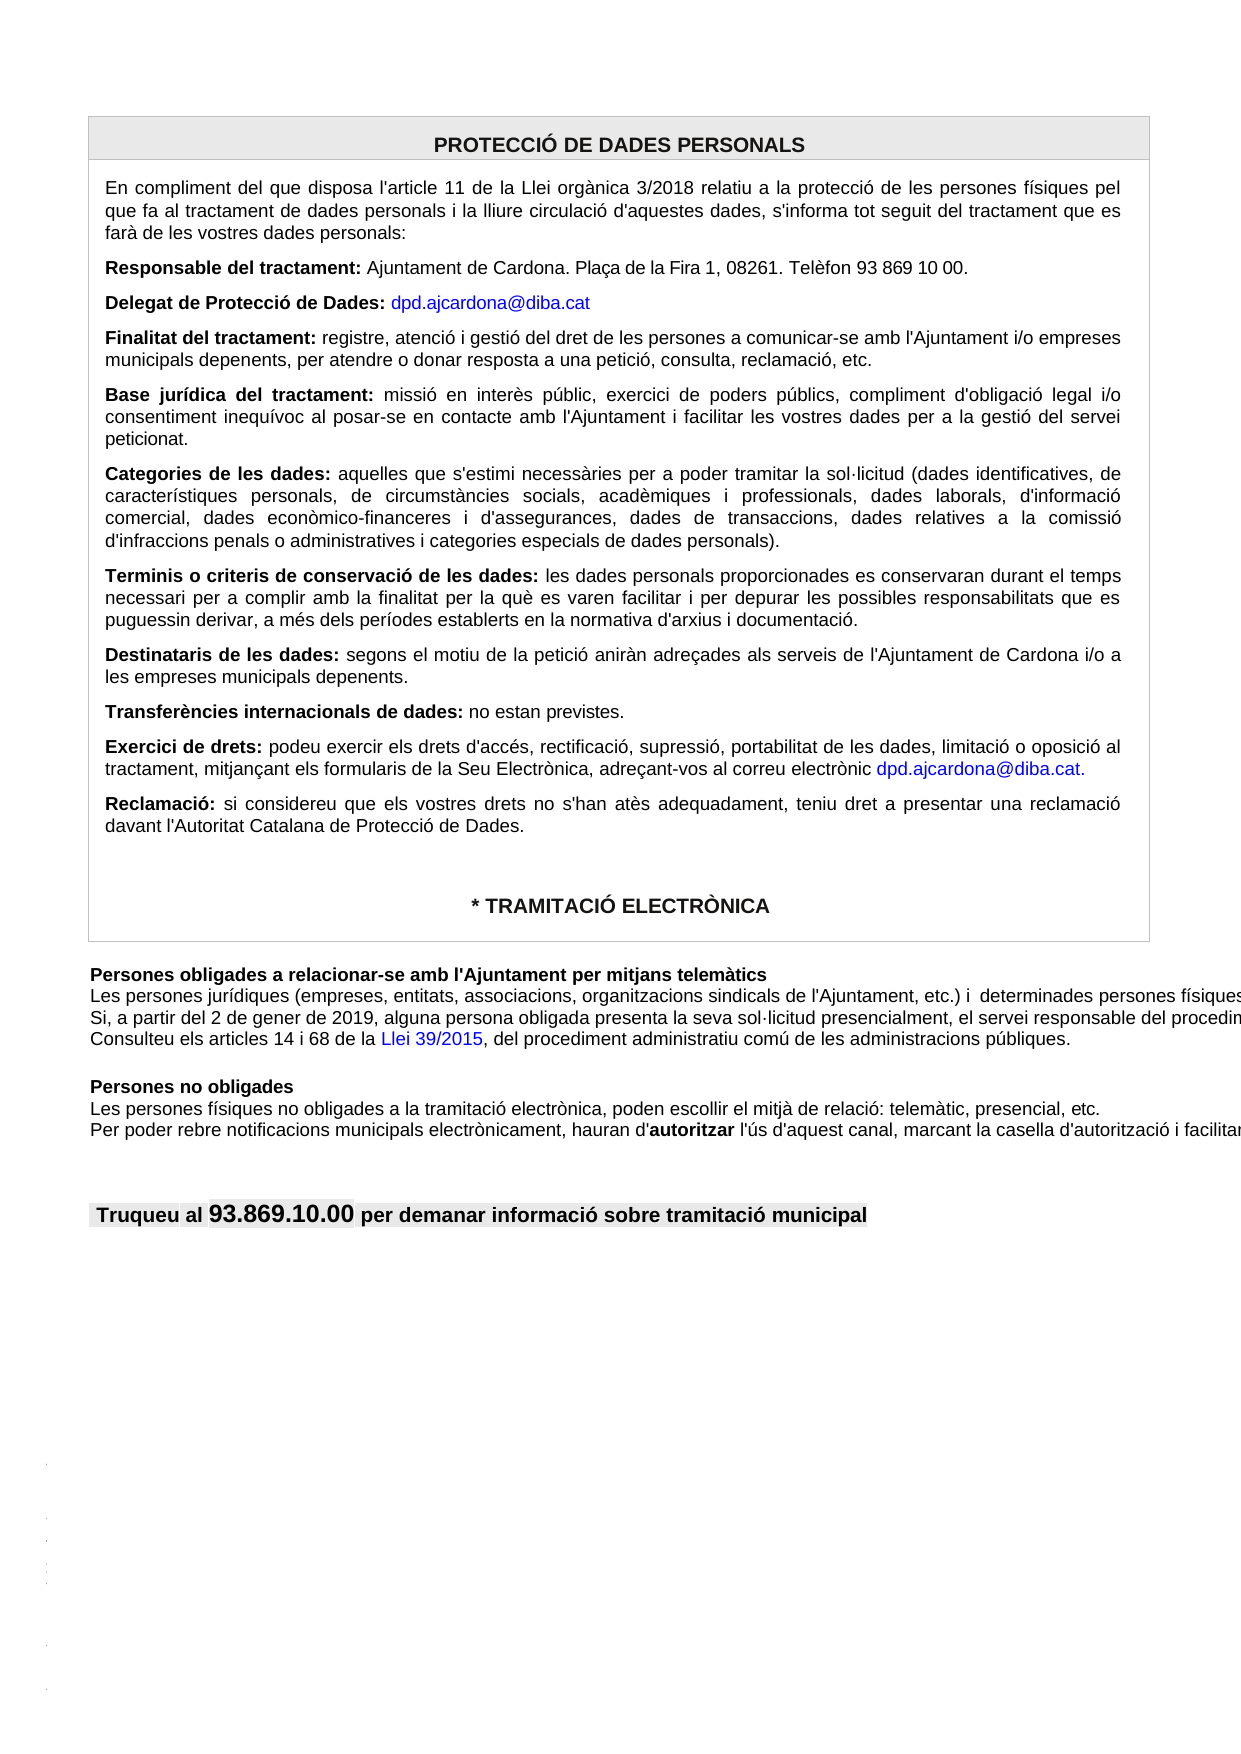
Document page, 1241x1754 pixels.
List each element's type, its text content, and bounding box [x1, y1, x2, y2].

subtitle PROTECCIÓ DE DADES PERSONALS [433, 132, 806, 156]
text Terminis o criteris de conservació de les dades: les dades personals proporcionades es conservaran durant el temps necessari per a complir amb la finalitat per la què es varen facilitar i per depurar les possibles responsabilitats que es puguessin derivar, a més dels períodes establerts en la normativa d'arxius i documentació. [105, 564, 1122, 630]
text Responsable del tractament: Ajuntament de Cardona. Plaça de la Fira 1, 08261. Telèfon 93 869 10 00. [105, 257, 1163, 278]
text Exercici de drets: podeu exercir els drets d'accés, rectificació, supressió, portabilitat de les dades, limitació o oposició al tractament, mitjançant els formularis de la Seu Electrònica, adreçant-vos al correu electrònic dpd.ajcardona@diba.cat. [105, 736, 1122, 779]
text Transferències internacionals de dades: no estan previstes. [105, 701, 1163, 722]
text Delegat de Protecció de Dades: dpd.ajcardona@diba.cat [105, 292, 1163, 313]
text Reclamació: si considereu que els vostres drets no s'han atès adequadament, teniu dret a presentar una reclamació davant l'Autoritat Catalana de Protecció de Dades. [105, 793, 1121, 837]
text Categories de les dades: aquelles que s'estimi necessàries per a poder tramitar la sol·licitud (dades identificatives, de característiques personals, de circumstàncies socials, acadèmiques i professionals, dades laborals, d'informació comercial, dades econòmico-financeres i d'assegurances, dades de transaccions, dades relatives a la comissió d'infraccions penals o administratives i categories especials de dades personals). [105, 463, 1122, 551]
text Base jurídica del tractament: missió en interès públic, exercici de poders públics, compliment d'obligació legal i/o consentiment inequívoc al posar-se en contacte amb l'Ajuntament i facilitar les vostres dades per a la gestió del servei peticionat. [105, 383, 1122, 449]
text En compliment del que disposa l'article 11 de la Llei orgànica 3/2018 relatiu a la protecció de les persones físiques pel que fa al tractament de dades personals i la lliure circulació d'aquestes dades, s'informa tot seguit del tractament que es farà de les vostres dades personals: [105, 177, 1122, 243]
text Destinataris de les dades: segons el motiu de la petició aniràn adreçades als serveis de l'Ajuntament de Cardona i/o a les empreses municipals depenents. [105, 644, 1122, 687]
text Finalitat del tractament: registre, atenció i gestió del dret de les persones a comunicar-se amb l'Ajuntament i/o empreses municipals depenents, per atendre o donar resposta a una petició, consulta, reclamació, etc. [105, 327, 1122, 370]
text Truqueu al 93.869.10.00 per demanar informació sobre tramitació municipal [354, 1199, 1163, 1228]
